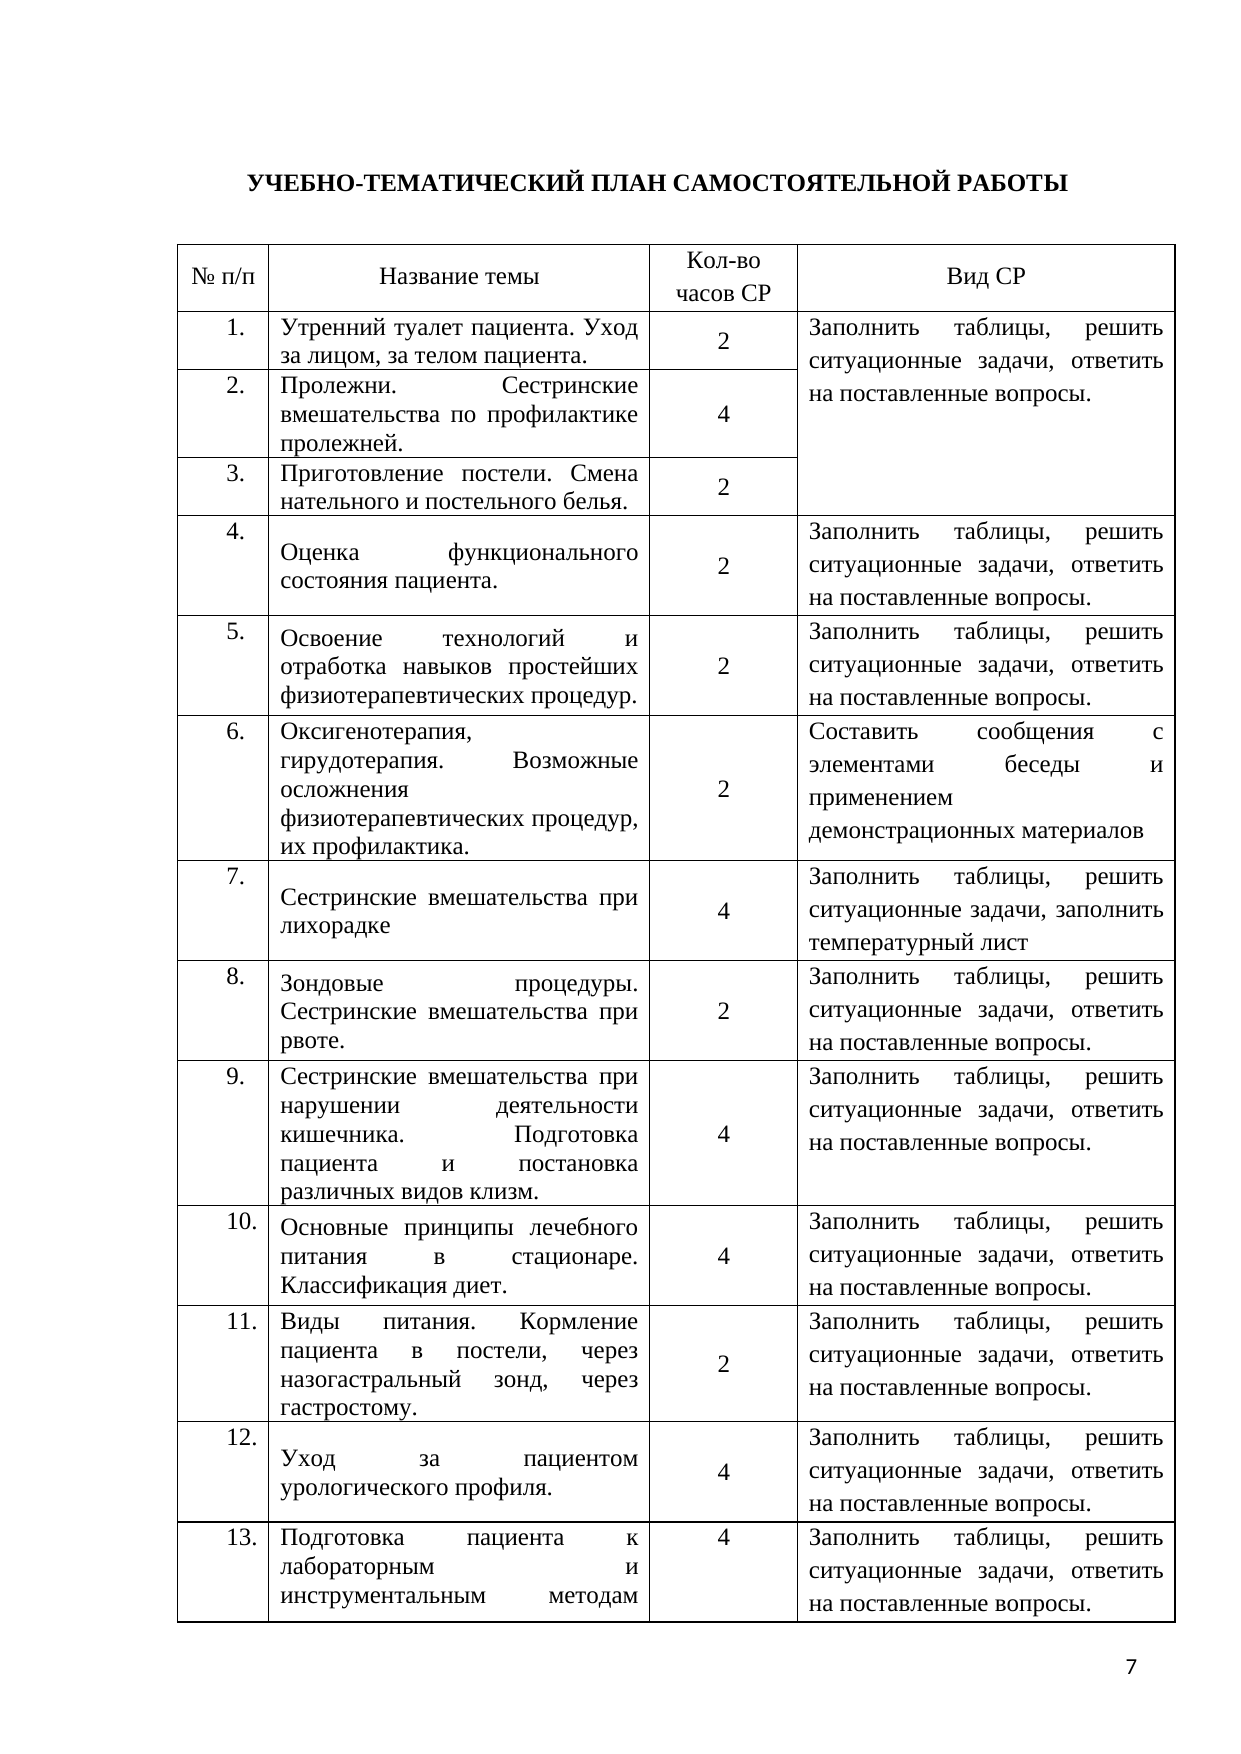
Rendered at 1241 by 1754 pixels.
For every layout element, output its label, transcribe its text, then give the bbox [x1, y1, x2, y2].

table_cell [178, 861, 268, 960]
table_header Вид СР [798, 245, 1174, 311]
table_cell [178, 1523, 268, 1621]
table_cell 4 [650, 1422, 797, 1521]
table_cell 2 [650, 312, 797, 369]
table_cell 2 [650, 716, 797, 860]
table_cell Приготовление постели. Смена нательного и постельного белья. [269, 458, 649, 515]
table_cell Виды питания. Кормление пациента в постели, через назогастральный зонд, через гастростому. [269, 1306, 649, 1421]
table_cell 4 [650, 370, 797, 457]
table_header № п/п [178, 245, 268, 311]
table_cell Утренний туалет пациента. Уход за лицом, за телом пациента. [269, 312, 649, 369]
table_cell [178, 1306, 268, 1421]
table_cell 2 [650, 961, 797, 1060]
table_cell 2 [650, 616, 797, 715]
table_cell [178, 516, 268, 615]
table_cell Освоение технологий и отработка навыков простейших физиотерапевтических процедур. [269, 616, 649, 715]
table_cell [178, 458, 268, 515]
table_cell [178, 312, 268, 369]
table_header Название темы [269, 245, 649, 311]
table_cell Заполнить таблицы, решить ситуационные задачи, ответить на поставленные вопросы. [798, 1206, 1174, 1305]
table_cell [178, 616, 268, 715]
table_cell Заполнить таблицы, решить ситуационные задачи, ответить на поставленные вопросы. [798, 312, 1174, 515]
table_cell [178, 716, 268, 860]
table_cell [178, 1061, 268, 1205]
table_cell 2 [650, 458, 797, 515]
table_cell Заполнить таблицы, решить ситуационные задачи, ответить на поставленные вопросы. [798, 1422, 1174, 1521]
table_cell [178, 1206, 268, 1305]
table_cell Заполнить таблицы, решить ситуационные задачи, ответить на поставленные вопросы. [798, 1061, 1174, 1205]
table_cell 2 [650, 1306, 797, 1421]
text УЧЕБНО-ТЕМАТИЧЕСКИЙ ПЛАН САМОСТОЯТЕЛЬНОЙ РАБОТЫ [177, 168, 1137, 197]
table_cell Уход за пациентом урологического профиля. [269, 1422, 649, 1521]
table_cell Основные принципы лечебного питания в стационаре. Классификация диет. [269, 1206, 649, 1305]
table_cell [178, 961, 268, 1060]
table_cell 2 [650, 516, 797, 615]
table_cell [798, 1523, 1174, 1621]
table_header Кол-во часов СР [650, 245, 797, 311]
table_cell Оценка функционального состояния пациента. [269, 516, 649, 615]
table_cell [269, 1523, 649, 1621]
table_cell Составить сообщения с элементами беседы и применением демонстрационных материалов [798, 716, 1174, 860]
table_cell Зондовые процедуры. Сестринские вмешательства при рвоте. [269, 961, 649, 1060]
table_cell Заполнить таблицы, решить ситуационные задачи, ответить на поставленные вопросы. [798, 616, 1174, 715]
table_cell [178, 1422, 268, 1521]
table_cell Заполнить таблицы, решить ситуационные задачи, ответить на поставленные вопросы. [798, 1306, 1174, 1421]
table_cell 4 [650, 1523, 797, 1621]
table_cell Заполнить таблицы, решить ситуационные задачи, заполнить температурный лист [798, 861, 1174, 960]
table_cell [178, 370, 268, 457]
table_cell Сестринские вмешательства при лихорадке [269, 861, 649, 960]
table_cell Пролежни. Сестринские вмешательства по профилактике пролежней. [269, 370, 649, 457]
table_cell Оксигенотерапия, гирудотерапия. Возможные осложнения физиотерапевтических процедур, их профилактика. [269, 716, 649, 860]
table_cell 4 [650, 1061, 797, 1205]
table_cell Заполнить таблицы, решить ситуационные задачи, ответить на поставленные вопросы. [798, 961, 1174, 1060]
table_cell Заполнить таблицы, решить ситуационные задачи, ответить на поставленные вопросы. [798, 516, 1174, 615]
table_cell Сестринские вмешательства при нарушении деятельности кишечника. Подготовка пациента и постановка различных видов клизм. [269, 1061, 649, 1205]
table_cell 4 [650, 861, 797, 960]
table_cell 4 [650, 1206, 797, 1305]
